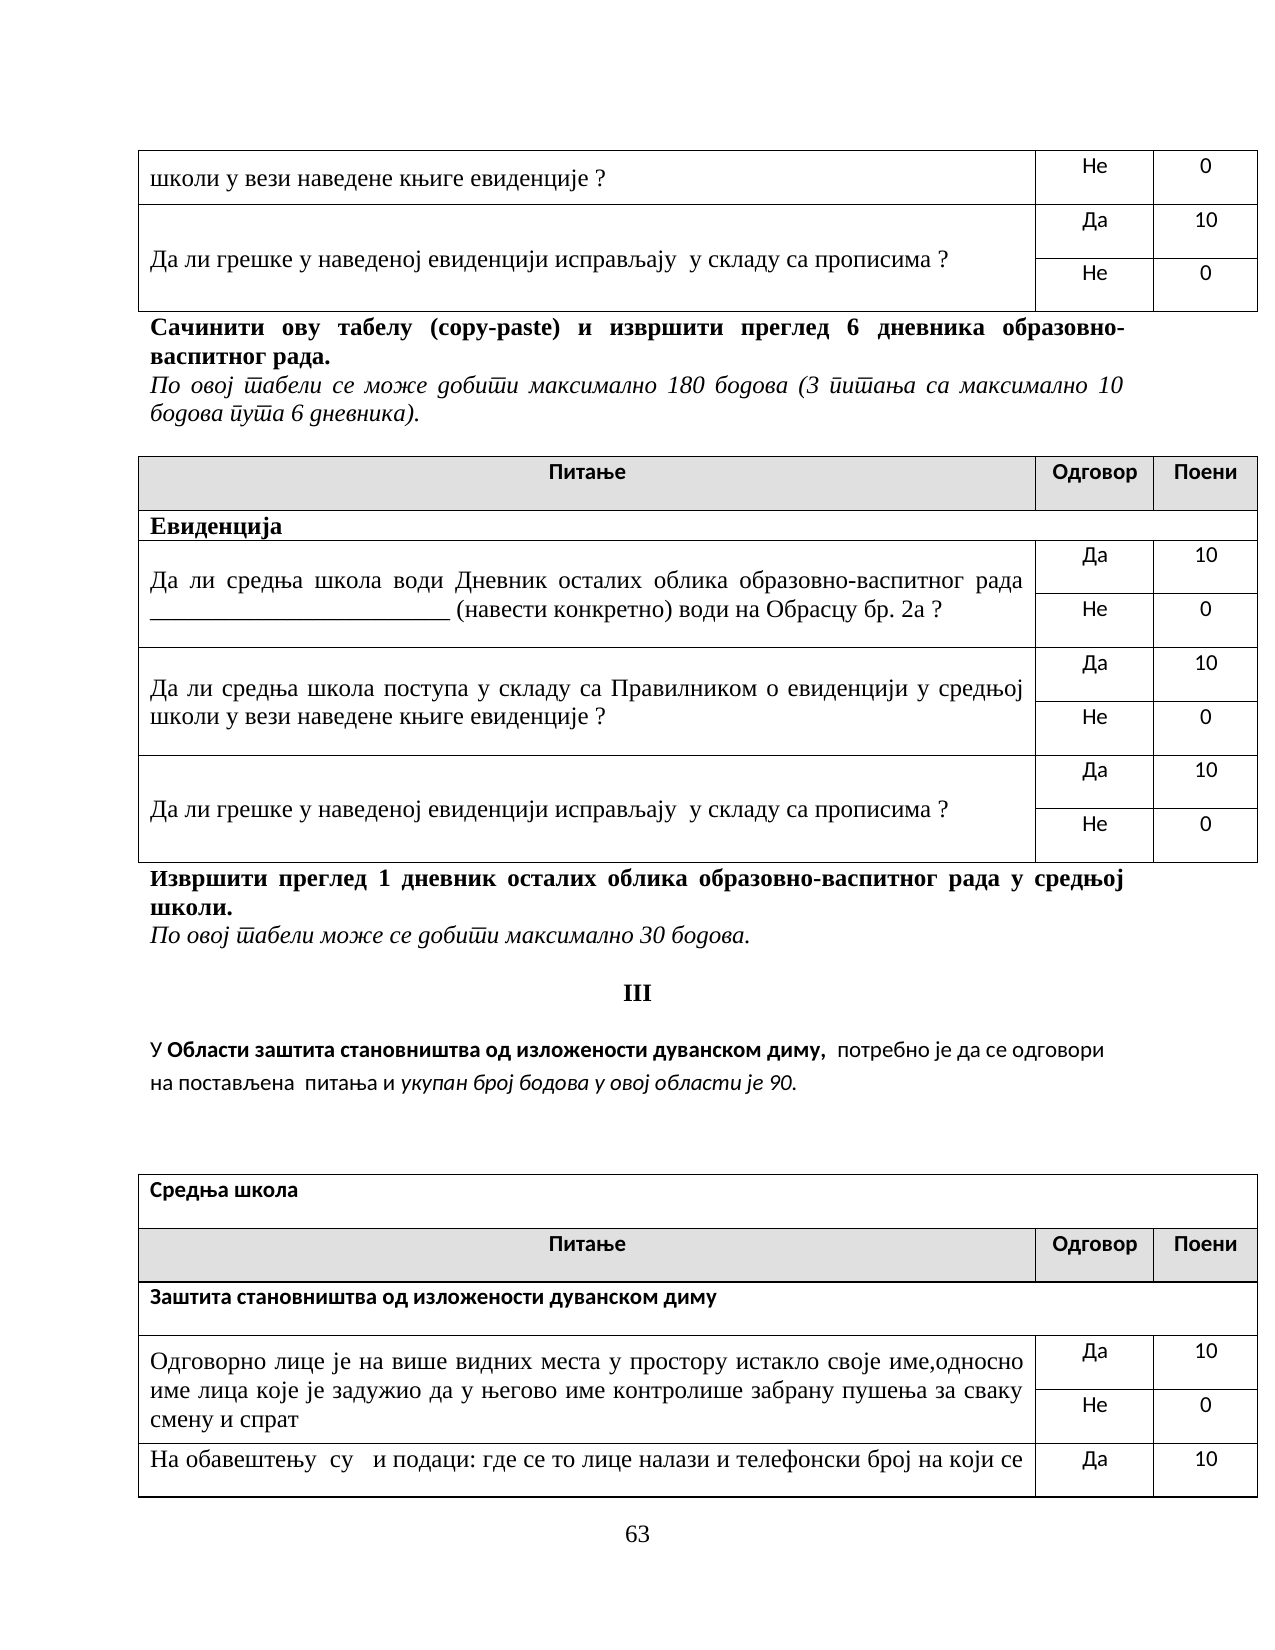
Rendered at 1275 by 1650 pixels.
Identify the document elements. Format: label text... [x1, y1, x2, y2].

table_cell 0 [1154, 594, 1257, 647]
text Извршити преглед 1 дневник осталих облика образовно-васпитног рада у средњој школи. [150, 863, 1125, 921]
table_cell Да ли грешке у наведеној евиденцији исправљају у складу са прописима ? [139, 756, 1035, 862]
text III [150, 978, 1125, 1007]
text По овој табели може се добити максимално 30 бодова. [150, 921, 1125, 949]
table_cell 10 [1154, 756, 1257, 808]
table_cell 10 [1154, 1444, 1257, 1496]
table_cell Не [1036, 809, 1153, 862]
table_cell Да [1036, 205, 1153, 257]
table_cell Питање [139, 1229, 1035, 1281]
table_header Одговор [1036, 457, 1153, 510]
table_cell Одговор [1036, 1229, 1153, 1281]
table_cell Не [1036, 594, 1153, 647]
table_cell Не [1036, 702, 1153, 754]
table_cell 10 [1154, 541, 1257, 593]
table_cell 10 [1154, 648, 1257, 701]
table_cell 0 [1154, 1390, 1257, 1443]
table_cell Да [1036, 756, 1153, 808]
table_cell 10 [1154, 205, 1257, 257]
table_cell Не [1036, 1390, 1153, 1443]
table_cell Да [1036, 648, 1153, 701]
table_cell Да ли грешке у наведеној евиденцији исправљају у складу са прописима ? [139, 205, 1035, 311]
table_cell Не [1036, 151, 1153, 204]
table_cell 0 [1154, 259, 1257, 311]
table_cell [139, 1444, 1035, 1496]
table_cell Да ли средња школа поступа у складу са Правилником о евиденцији у средњој школи у вези наведене књиге евиденције ? [139, 648, 1035, 754]
table_cell Да [1036, 541, 1153, 593]
table_cell Заштита становништва од изложености дуванском диму [139, 1283, 1257, 1335]
table_cell 0 [1154, 151, 1257, 204]
table_cell Да [1036, 1336, 1153, 1389]
table_cell Одговорно лице је на више видних места у простору истакло своје име,односно име лица којe је задужио да у његово име контролише забранy пушења за сваку смену и спрат [139, 1336, 1035, 1443]
table_header Средња школа [139, 1175, 1257, 1228]
table_cell 10 [1154, 1336, 1257, 1389]
text Сачинити ову табелу (copy-paste) и извршити преглед 6 дневника образовно-васпитног рада. [150, 312, 1125, 370]
table_cell 0 [1154, 809, 1257, 862]
table_cell Да ли средња школа води Дневник осталих облика образовно-васпитног рада ________________________ (навести конкретно) води на Обрасцу бр. 2а ? [139, 541, 1035, 647]
table_header Питање [139, 457, 1035, 510]
table_cell Да [1036, 1444, 1153, 1496]
table_cell Евиденција [139, 511, 1257, 539]
table_cell Не [1036, 259, 1153, 311]
table_cell 0 [1154, 702, 1257, 754]
text У Области заштита становништва од изложености дуванском диму, потребно је да се одговори на постављена питања и укупан број бодова у овој области је 90. [150, 1036, 1125, 1096]
table_header Поени [1154, 457, 1257, 510]
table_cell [139, 151, 1035, 204]
text По овој табели се може добити максимално 180 бодова (3 питања са максимално 10 бодова пута 6 дневника). [150, 370, 1125, 427]
table_cell Поени [1154, 1229, 1257, 1281]
